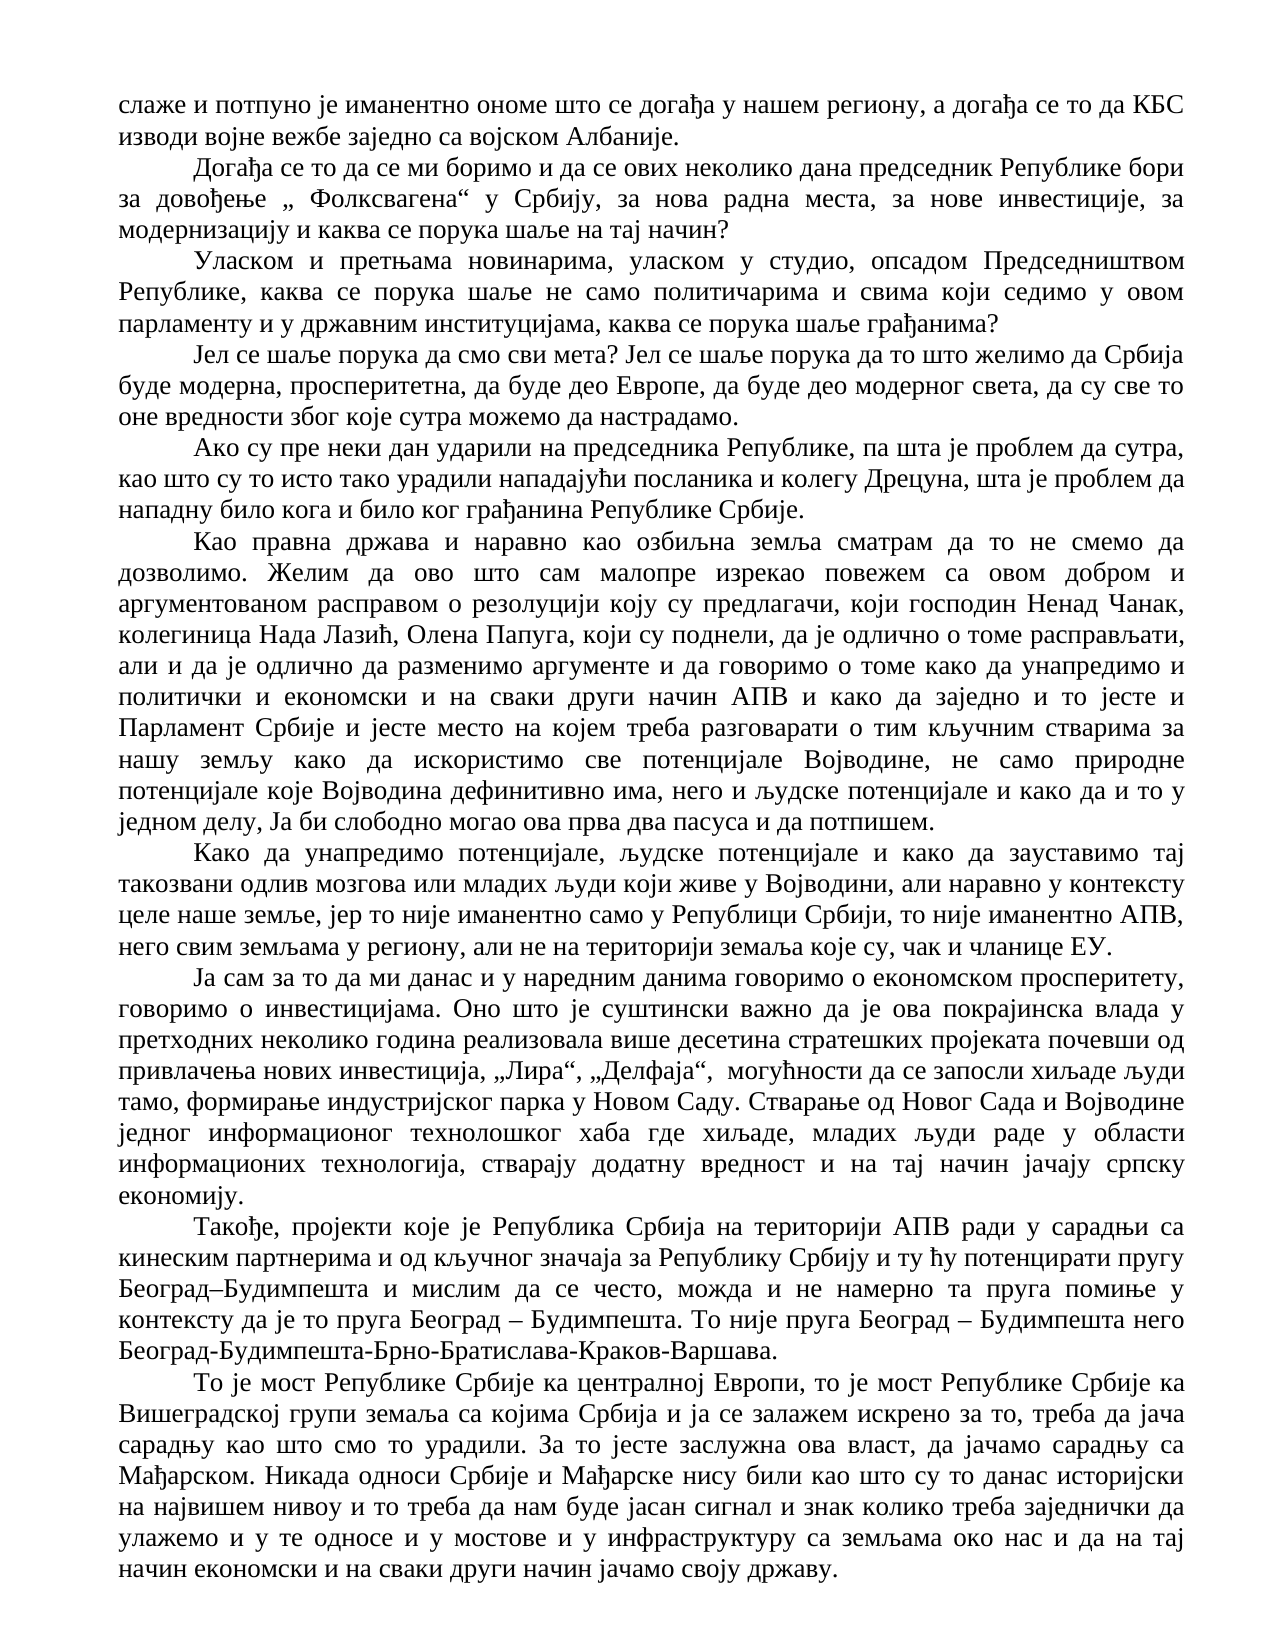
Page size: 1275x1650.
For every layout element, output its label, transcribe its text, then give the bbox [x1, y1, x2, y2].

text Као правна држава и наравно као озбиљна земља сматрам да то не смемо да дозволимо. Желим да ово што сам малопре изрекао повежем са овом добром и аргументованом расправом о резолуцији коју су предлагачи, који господин Ненад Чанак, колегиница Нада Лазић, Олена Папуга, који су поднели, да је одлично о томе расправљати, али и да је одлично да разменимо аргументе и да говоримо о томе како да унапредимо и политички и економски и на сваки други начин АПВ и како да заједно и то јесте и Парламент Србије и јесте место на којем треба разговарати о тим кључним стварима за нашу земљу како да искористимо све потенцијале Војводине, не само природне потенцијале које Војводина дефинитивно има, него и људске потенцијале и како да и то у једном делу, Ја би слободно могао ова прва два пасуса и да потпишем. [118, 525, 1186, 836]
text Догађа се то да се ми боримо и да се ових неколико дана председник Републике бори за довођење „ Фолксвагена“ у Србију, за нова радна места, за нове инвестиције, за модернизацију и каква се порука шаље на тај начин? [118, 151, 1186, 244]
text Ја сам за то да ми данас и у наредним данима говоримо о економском просперитету, говоримо о инвестицијама. Оно што је суштински важно да је ова покрајинска влада у претходних неколико година реализовала више десетина стратешких пројеката почевши од привлачења нових инвестиција, „Лира“, „Делфаја“, могућности да се запосли хиљаде људи тамо, формирање индустријског парка у Новом Саду. Стварање од Новог Сада и Војводине једног информационог технолошког хаба где хиљаде, младих људи раде у области информационих технологија, стварају додатну вредност и на тај начин јачају српску економију. [118, 961, 1186, 1210]
text Такође, пројекти које је Република Србија на територији АПВ ради у сарадњи са кинеским партнерима и од кључног значаја за Републику Србију и ту ћу потенцирати пругу Београд–Будимпешта и мислим да се често, можда и не намерно та пруга помиње у контексту да је то пруга Београд – Будимпешта. То није пруга Београд – Будимпешта него Београд-Будимпешта-Брно-Братислава-Краков-Варшава. [118, 1210, 1186, 1366]
text Уласком и претњама новинарима, уласком у студио, опсадом Председништвом Републике, каква се порука шаље не само политичарима и свима који седимо у овом парламенту и у државним институцијама, каква се порука шаље грађанима? [118, 244, 1186, 338]
text То је мост Републике Србије ка централној Европи, то је мост Републике Србије ка Вишеградској групи земаља са којима Србија и ја се залажем искрено за то, треба да јача сарадњу као што смо то урадили. За то јесте заслужна ова власт, да јачамо сарадњу са Мађарском. Никада односи Србије и Мађарске нису били као што су то данас историјски на највишем нивоу и то треба да нам буде јасан сигнал и знак колико треба заједнички да улажемо и у те односе и у мостове и у инфраструктуру са земљама око нас и да на тај начин економски и на сваки други начин јачамо своју државу. [118, 1366, 1186, 1584]
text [118, 89, 1186, 151]
text Како да унапредимо потенцијале, људске потенцијале и како да зауставимо тај такозвани одлив мозгова или младих људи који живе у Војводини, али наравно у контексту целе наше земље, јер то није иманентно само у Републици Србији, то није иманентно АПВ, него свим земљама у региону, али не на територији земаља које су, чак и чланице ЕУ. [118, 836, 1186, 961]
text Јел се шаље порука да смо сви мета? Јел се шаље порука да то што желимо да Србија буде модерна, просперитетна, да буде део Европе, да буде део модерног света, да су све то оне вредности због које сутра можемо да настрадамо. [118, 338, 1186, 431]
text Ако су пре неки дан ударили на председника Републике, па шта је проблем да сутра, као што су то исто тако урадили нападајући посланика и колегу Дрецуна, шта је проблем да нападну било кога и било ког грађанина Републике Србије. [118, 431, 1186, 525]
